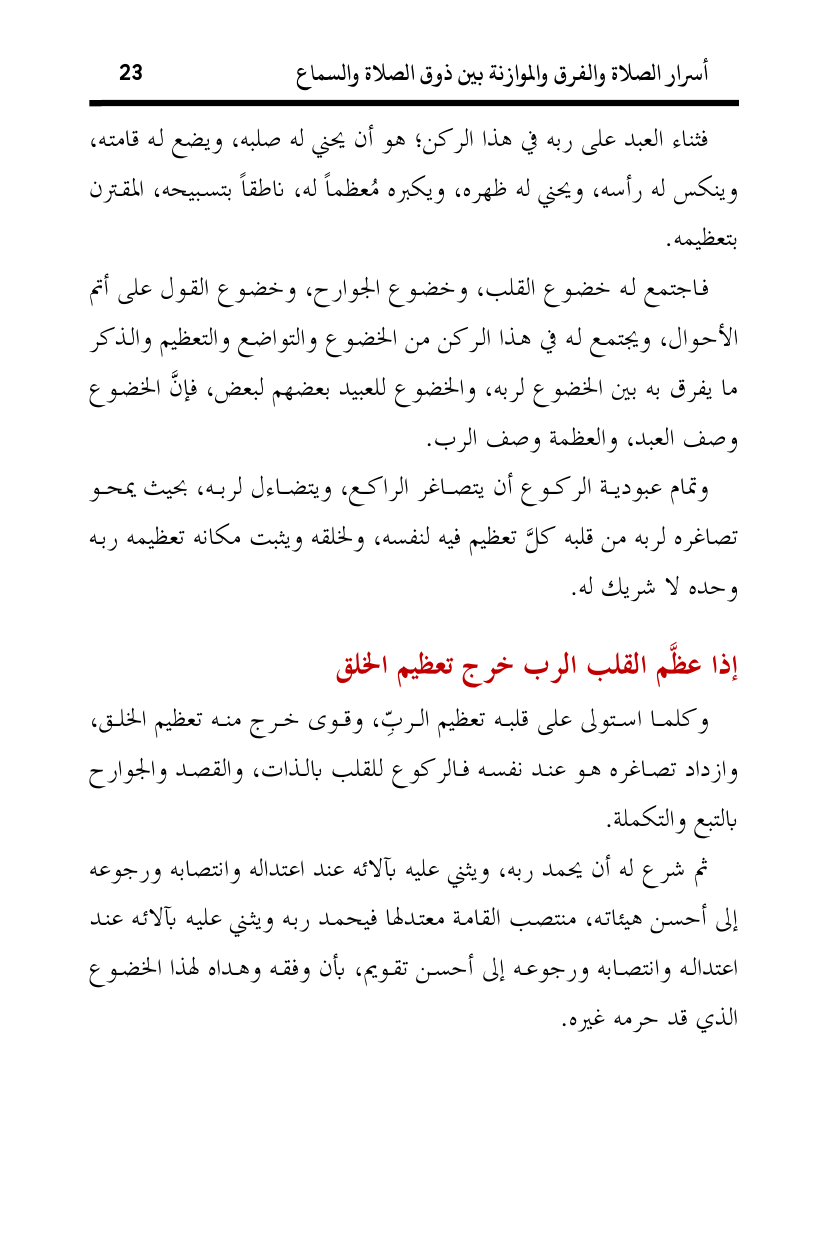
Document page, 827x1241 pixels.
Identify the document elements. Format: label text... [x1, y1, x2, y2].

text وكلما استولى على قلبه تعظيم الربِّ، وقوى خرج منه تعظيم الخلق، وازداد تصاغره هو عند نفسه فالركوع للقلب بالذات، والقصد والجوارح بالتبع والتكملة. [89, 696, 738, 845]
text فاجتمع له خضوع القلب، وخضوع الجوارح، وخضوع القول على أتم الأحوال، ويجتمع له في هذا الركن من الخضوع والتواضع والتعظيم والذكر ما يفرق به بين الخضوع لربه، والخضوع للعبيد بعضهم لبعض، فإنَّ الخضوع وصف العبد، والعظمة وصف الرب. [89, 264, 738, 464]
text ثم شرع له أن يحمد ربه، ويثني عليه بآلائه عند اعتداله وانتصابه ورجوعه إلى أحسن هيئاته، منتصب القامة معتدلها فيحمد ربه ويثني عليه بآلائه عند اعتداله وانتصابه ورجوعه إلى أحسن تقويم، بأن وفقه وهداه لهذا الخضوع الذي قد حرمه غيره. [89, 845, 738, 1044]
text وتمام عبودية الركوع أن يتصاغر الراكع، ويتضاءل لربه، بحيث يمحو تصاغره لربه من قلبه كلَّ تعظيم فيه لنفسه، ولخلقه ويثبت مكانه تعظيمه ربه وحده لا شريك له. [89, 464, 738, 613]
text إذا عظَّم القلب الرب خرج تعظيم الخلق [89, 638, 738, 696]
text فثناء العبد على ربه في هذا الركن؛ هو أن يحني له صلبه، ويضع له قامته، وينكس له رأسه، ويحني له ظهره، ويكبره مُعظماً له، ناطقاً بتسبيحه، المقترن بتعظيمه. [89, 115, 738, 264]
